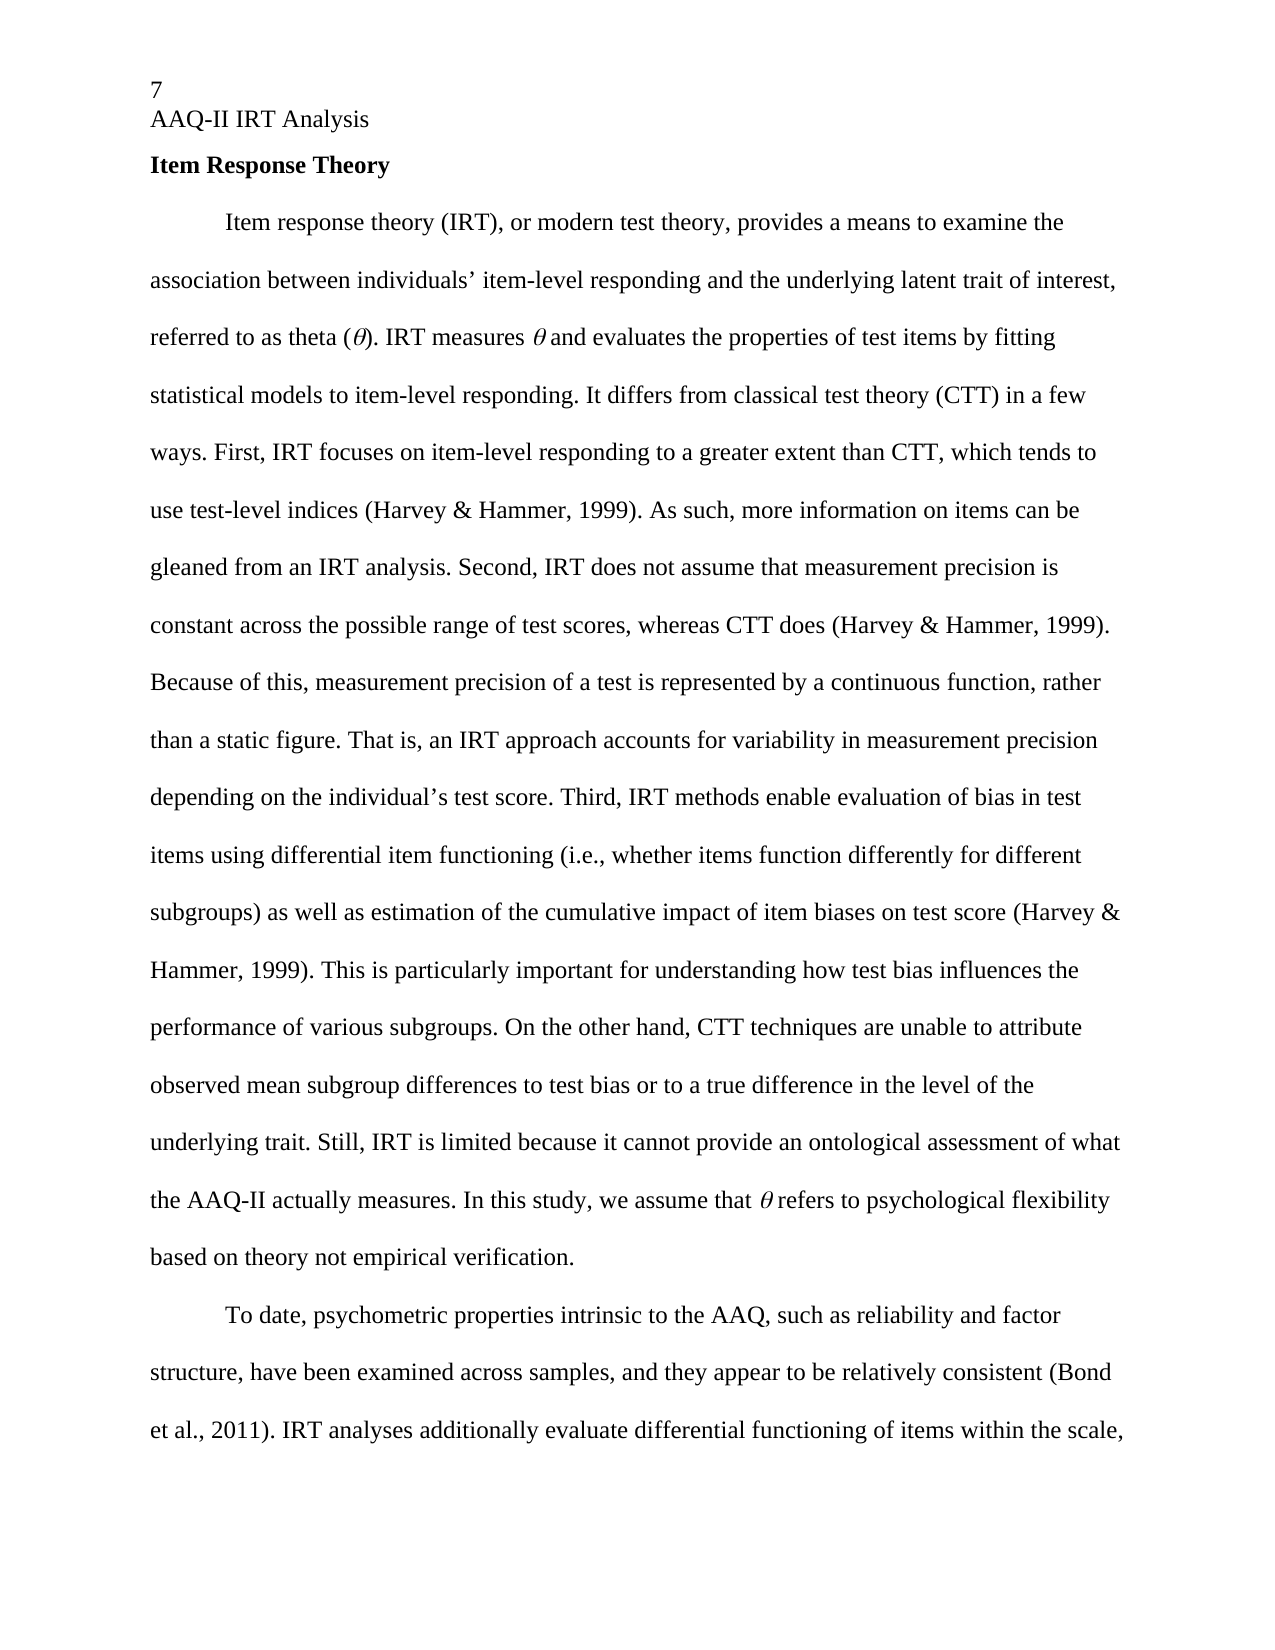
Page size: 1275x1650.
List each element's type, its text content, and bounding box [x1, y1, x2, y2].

text Item response theory (IRT), or modern test theory, provides a means to examine the association between individuals’ item-level responding and the underlying latent trait of interest, referred to as theta (). IRT measures and evaluates the properties of test items by fitting statistical models to item-level responding. It differs from classical test theory (CTT) in a few ways. First, IRT focuses on item-level responding to a greater extent than CTT, which tends to use test-level indices (Harvey & Hammer, 1999). As such, more information on items can be gleaned from an IRT analysis. Second, IRT does not assume that measurement precision is constant across the possible range of test scores, whereas CTT does (Harvey & Hammer, 1999). Because of this, measurement precision of a test is represented by a continuous function, rather than a static figure. That is, an IRT approach accounts for variability in measurement precision depending on the individual’s test score. Third, IRT methods enable evaluation of bias in test items using differential item functioning (i.e., whether items function differently for different subgroups) as well as estimation of the cumulative impact of item biases on test score (Harvey & Hammer, 1999). This is particularly important for understanding how test bias influences the performance of various subgroups. On the other hand, CTT techniques are unable to attribute observed mean subgroup differences to test bias or to a true difference in the level of the underlying trait. Still, IRT is limited because it cannot provide an ontological assessment of what the AAQ-II actually measures. In this study, we assume that refers to psychological flexibility based on theory not empirical verification. [150, 207, 1125, 1271]
text Item Response Theory [150, 150, 1125, 179]
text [150, 1300, 1125, 1444]
